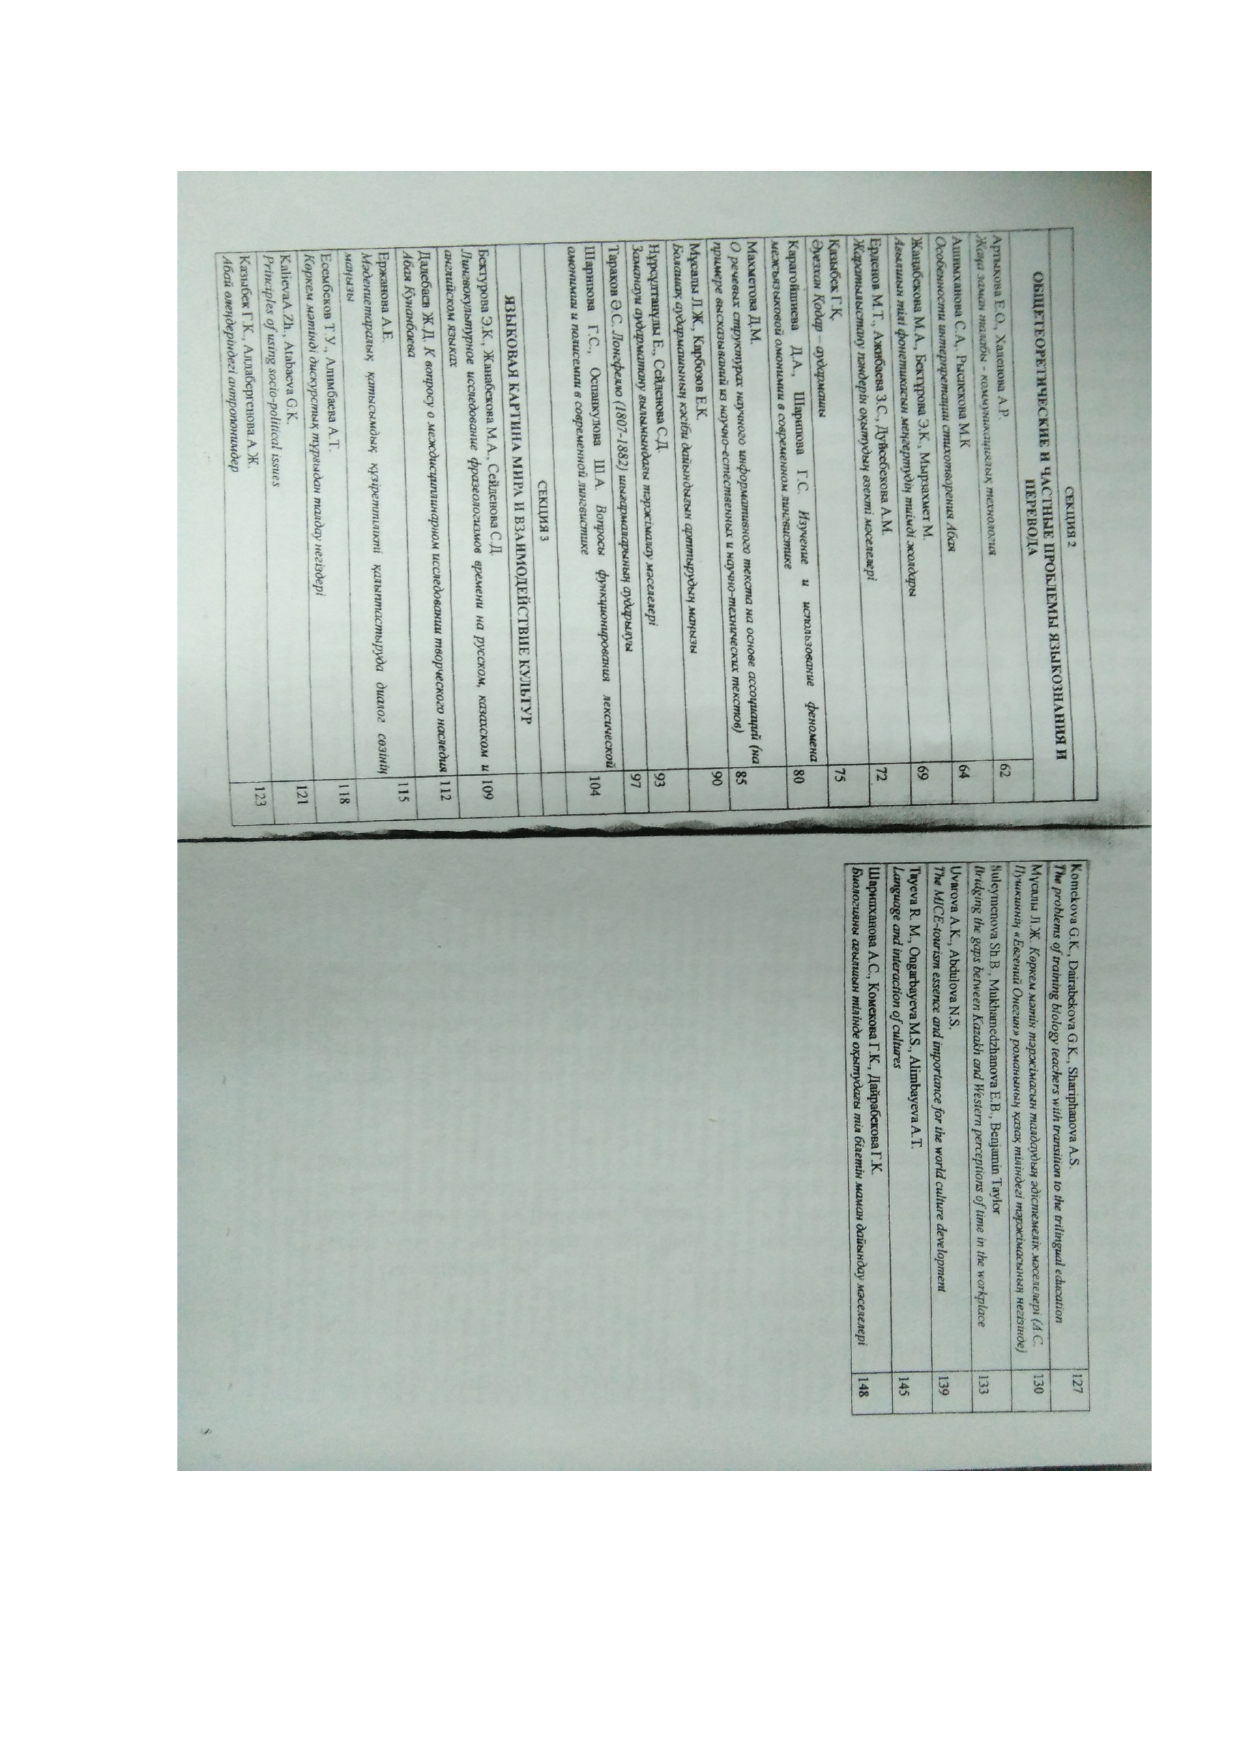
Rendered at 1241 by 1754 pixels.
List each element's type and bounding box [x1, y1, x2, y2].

picture [177, 171, 1152, 1471]
